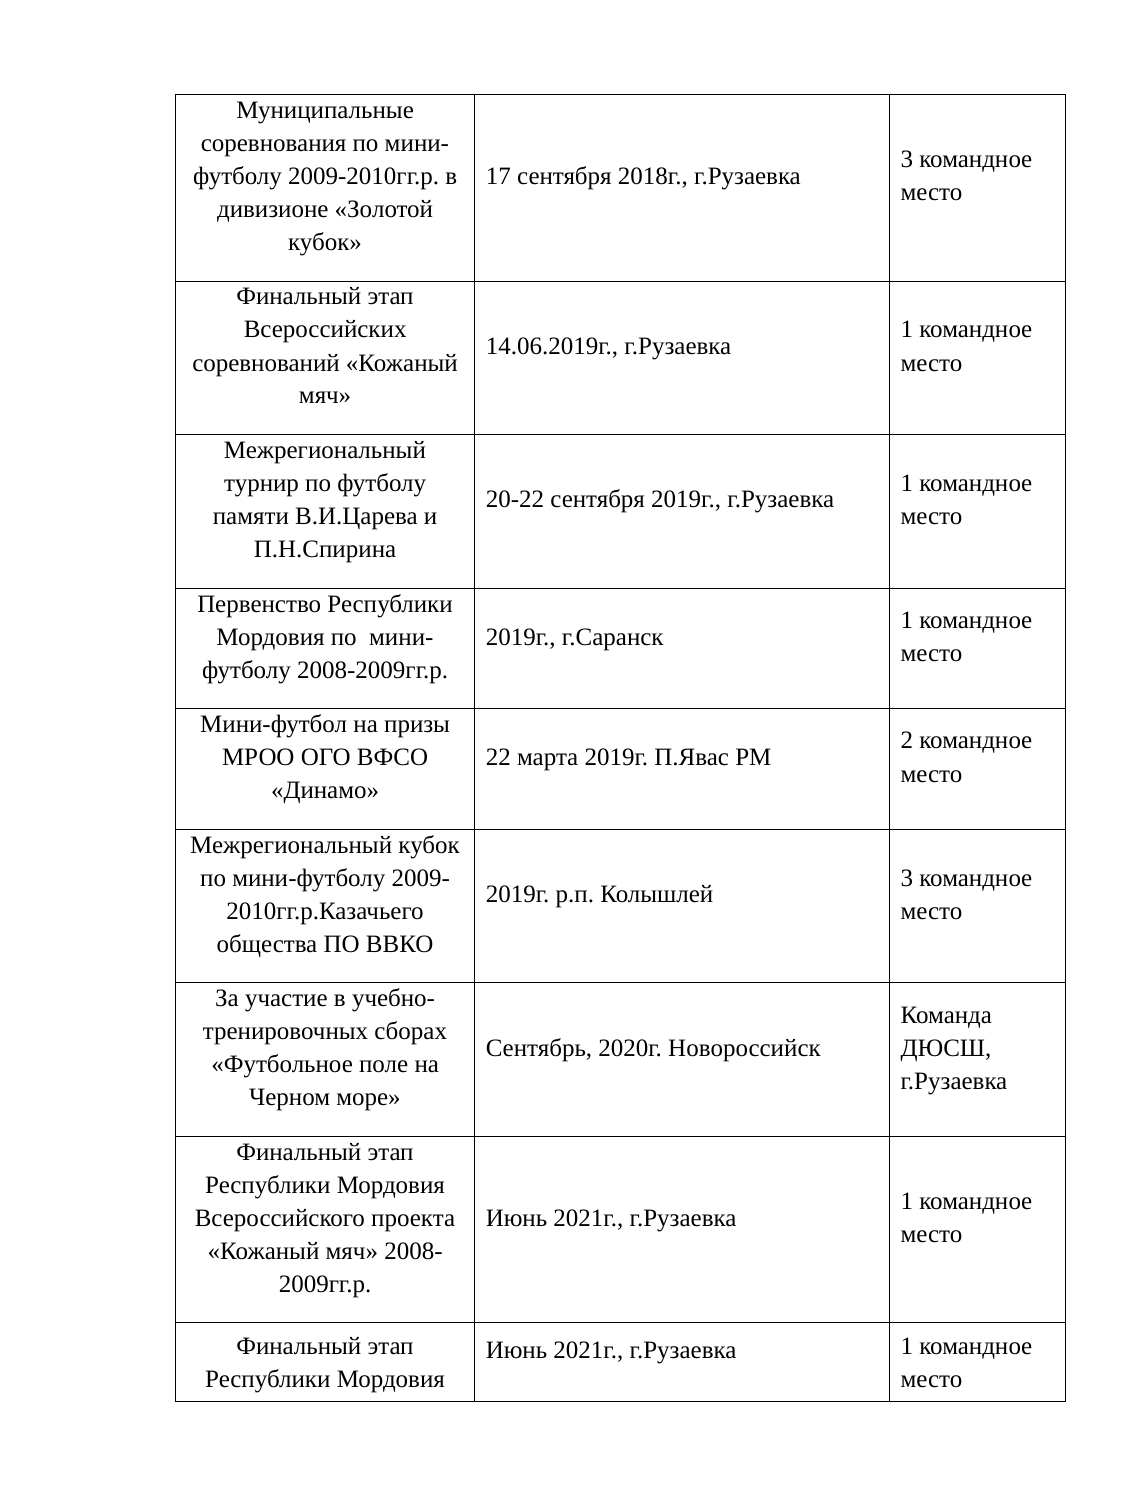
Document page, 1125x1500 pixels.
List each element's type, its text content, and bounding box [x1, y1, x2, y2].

table_cell Межрегиональный кубок по мини-футболу 2009-2010гг.р.Казачьего общества ПО ВВКО [176, 830, 474, 982]
table_cell 22 марта 2019г. П.Явас РМ [475, 709, 889, 829]
table_cell 2019г. р.п. Колышлей [475, 830, 889, 982]
table_cell 3 командное место [890, 95, 1065, 281]
table_cell Первенство Республики Мордовия по мини-футболу 2008-2009гг.р. [176, 589, 474, 708]
table_cell 17 сентября 2018г., г.Рузаевка [475, 95, 889, 281]
table_cell Межрегиональный турнир по футболу памяти В.И.Царева и П.Н.Спирина [176, 435, 474, 588]
table_cell Июнь 2021г., г.Рузаевка [475, 1137, 889, 1322]
table_cell За участие в учебно-тренировочных сборах «Футбольное поле на Черном море» [176, 983, 474, 1136]
table_cell 20-22 сентября 2019г., г.Рузаевка [475, 435, 889, 588]
table_cell 1 командное место [890, 589, 1065, 708]
table_cell Сентябрь, 2020г. Новороссийск [475, 983, 889, 1136]
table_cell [176, 1323, 474, 1401]
table_cell 3 командное место [890, 830, 1065, 982]
table_cell Финальный этап Республики Мордовия Всероссийского проекта «Кожаный мяч» 2008-2009гг.р. [176, 1137, 474, 1322]
table_cell 1 командное место [890, 1323, 1065, 1401]
table_cell 2 командное место [890, 709, 1065, 829]
table_cell 2019г., г.Саранск [475, 589, 889, 708]
table_cell 1 командное место [890, 282, 1065, 434]
table_cell 1 командное место [890, 1137, 1065, 1322]
table_cell 14.06.2019г., г.Рузаевка [475, 282, 889, 434]
table_cell Муниципальные соревнования по мини-футболу 2009-2010гг.р. в дивизионе «Золотой кубок» [176, 95, 474, 281]
table_cell Финальный этап Всероссийских соревнований «Кожаный мяч» [176, 282, 474, 434]
table_cell Мини-футбол на призы МРОО ОГО ВФСО «Динамо» [176, 709, 474, 829]
table_cell Команда ДЮСШ, г.Рузаевка [890, 983, 1065, 1136]
table_cell 1 командное место [890, 435, 1065, 588]
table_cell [475, 1323, 889, 1401]
